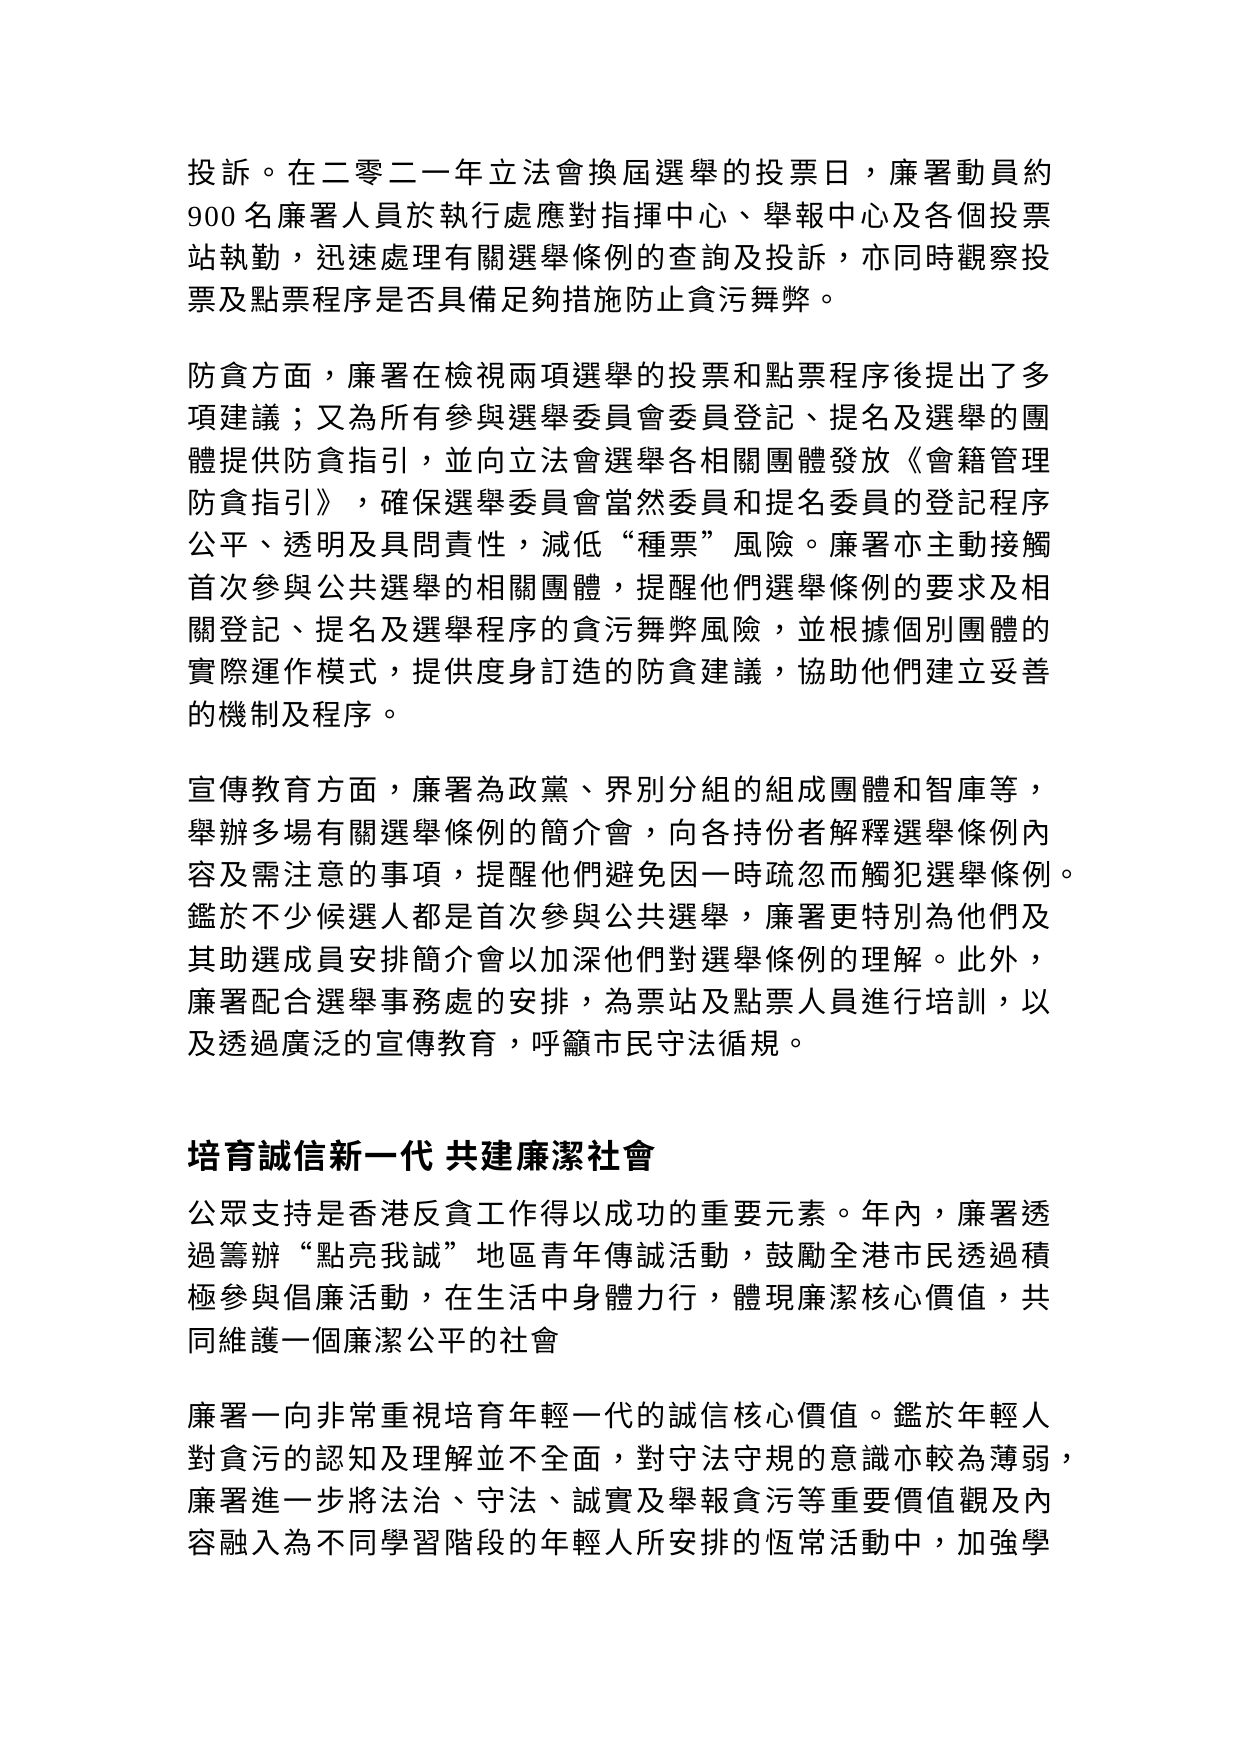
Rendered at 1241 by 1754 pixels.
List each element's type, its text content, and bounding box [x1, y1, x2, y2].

text 培育誠信新一代 共建廉潔社會 [187, 1130, 1053, 1178]
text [187, 1393, 1053, 1562]
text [187, 150, 1053, 319]
text 宣傳教育方面，廉署為政黨、界別分組的組成團體和智庫等，舉辦多場有關選舉條例的簡介會，向各持份者解釋選舉條例內容及需注意的事項，提醒他們避免因一時疏忽而觸犯選舉條例。鑑於不少候選人都是首次參與公共選舉，廉署更特別為他們及其助選成員安排簡介會以加深他們對選舉條例的理解。此外，廉署配合選舉事務處的安排，為票站及點票人員進行培訓，以及透過廣泛的宣傳教育，呼籲市民守法循規。 [187, 767, 1053, 1063]
text 公眾支持是香港反貪工作得以成功的重要元素。年內，廉署透過籌辦“點亮我誠”地區青年傳誠活動，鼓勵全港市民透過積極參與倡廉活動，在生活中身體力行，體現廉潔核心價值，共同維護一個廉潔公平的社會 [187, 1190, 1053, 1359]
text 防貪方面，廉署在檢視兩項選舉的投票和點票程序後提出了多項建議；又為所有參與選舉委員會委員登記、提名及選舉的團體提供防貪指引，並向立法會選舉各相關團體發放《會籍管理防貪指引》，確保選舉委員會當然委員和提名委員的登記程序公平、透明及具問責性，減低“種票”風險。廉署亦主動接觸首次參與公共選舉的相關團體，提醒他們選舉條例的要求及相關登記、提名及選舉程序的貪污舞弊風險，並根據個別團體的實際運作模式，提供度身訂造的防貪建議，協助他們建立妥善的機制及程序。 [187, 353, 1053, 733]
